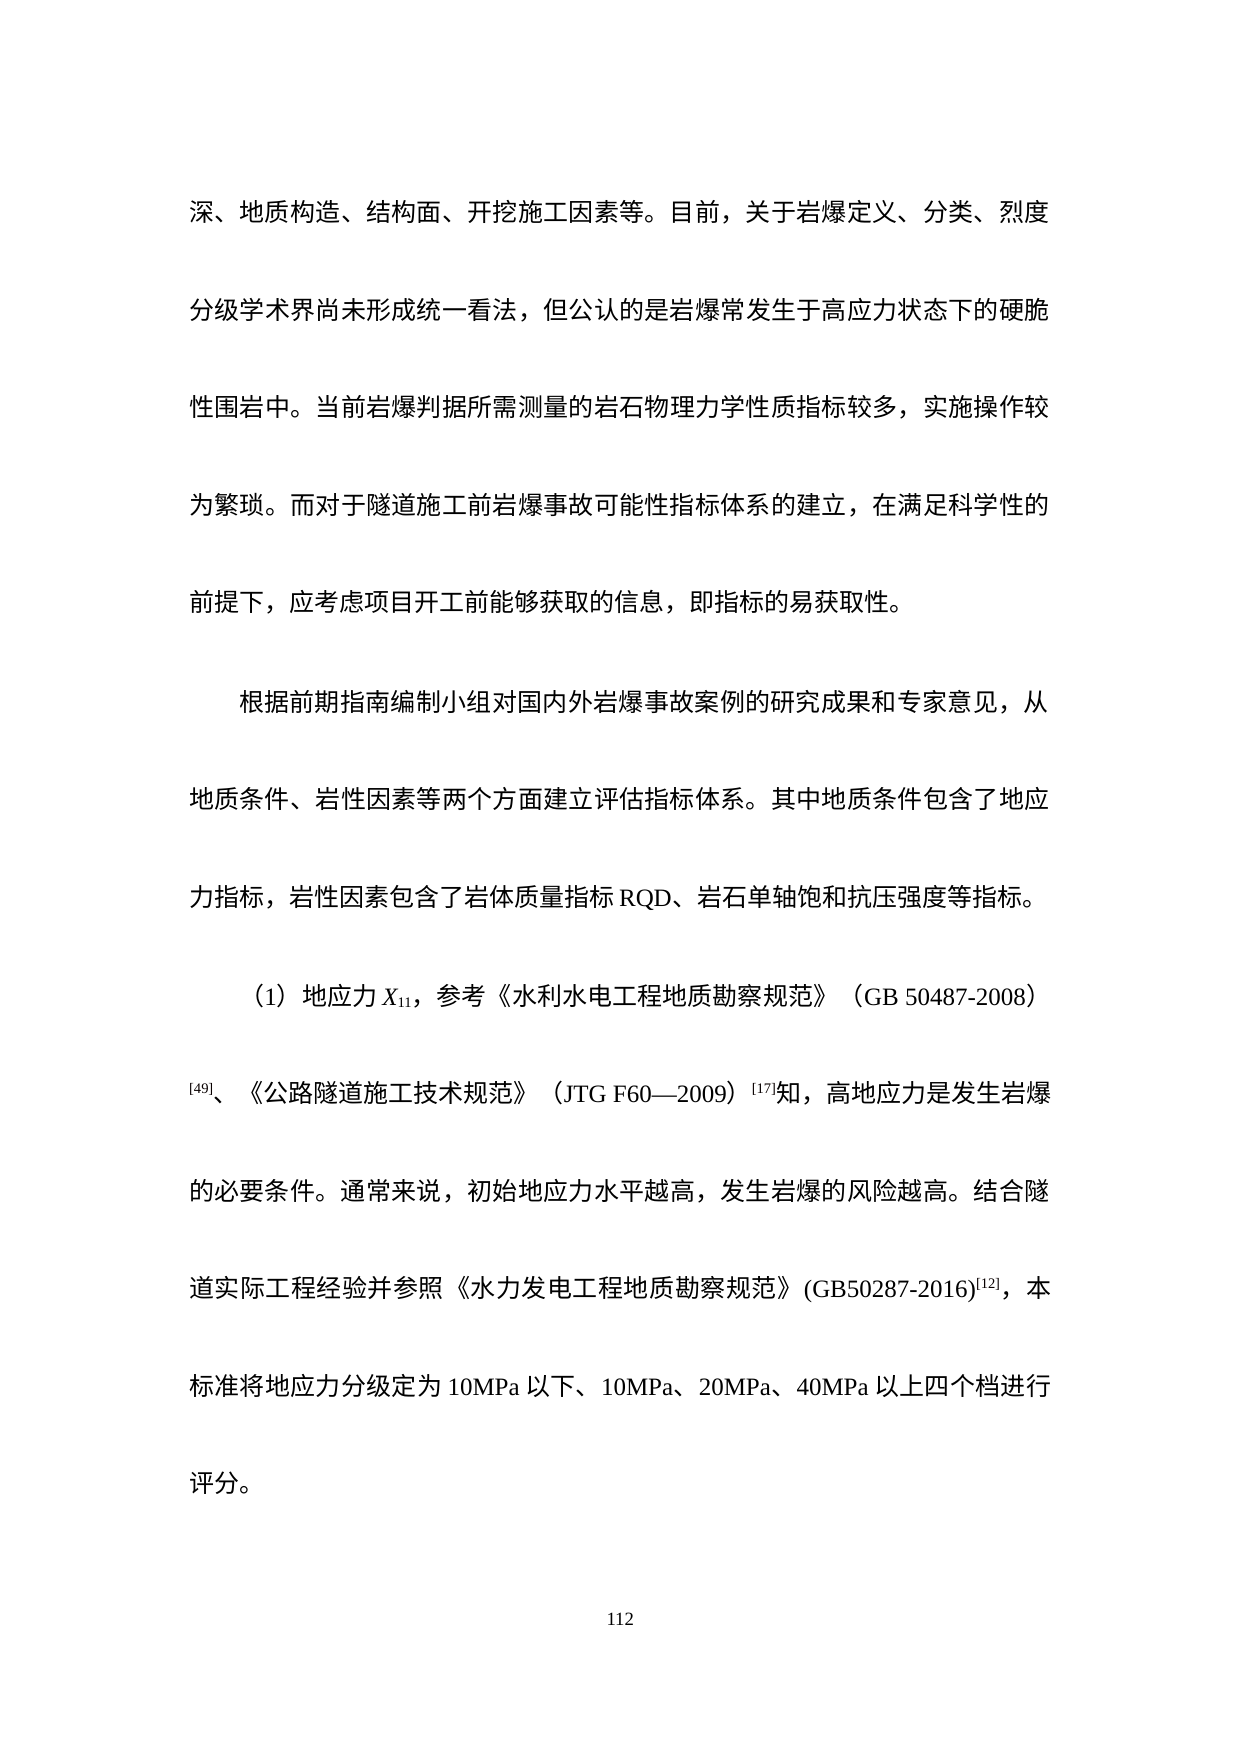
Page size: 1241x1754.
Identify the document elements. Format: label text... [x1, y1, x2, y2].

text （1）地应力X11，参考《水利水电工程地质勘察规范》（GB 50487-2008）[49]、《公路隧道施工技术规范》（JTG F60—2009）[17]知，高地应力是发生岩爆的必要条件。通常来说，初始地应力水平越高，发生岩爆的风险越高。结合隧道实际工程经验并参照《水力发电工程地质勘察规范》(GB50287-2016)[12]，本标准将地应力分级定为10MPa以下、10MPa、20MPa、40MPa以上四个档进行评分。 [189, 962, 1051, 1514]
text 根据前期指南编制小组对国内外岩爆事故案例的研究成果和专家意见，从地质条件、岩性因素等两个方面建立评估指标体系。其中地质条件包含了地应力指标，岩性因素包含了岩体质量指标RQD、岩石单轴饱和抗压强度等指标。 [189, 668, 1051, 928]
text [189, 178, 1051, 633]
